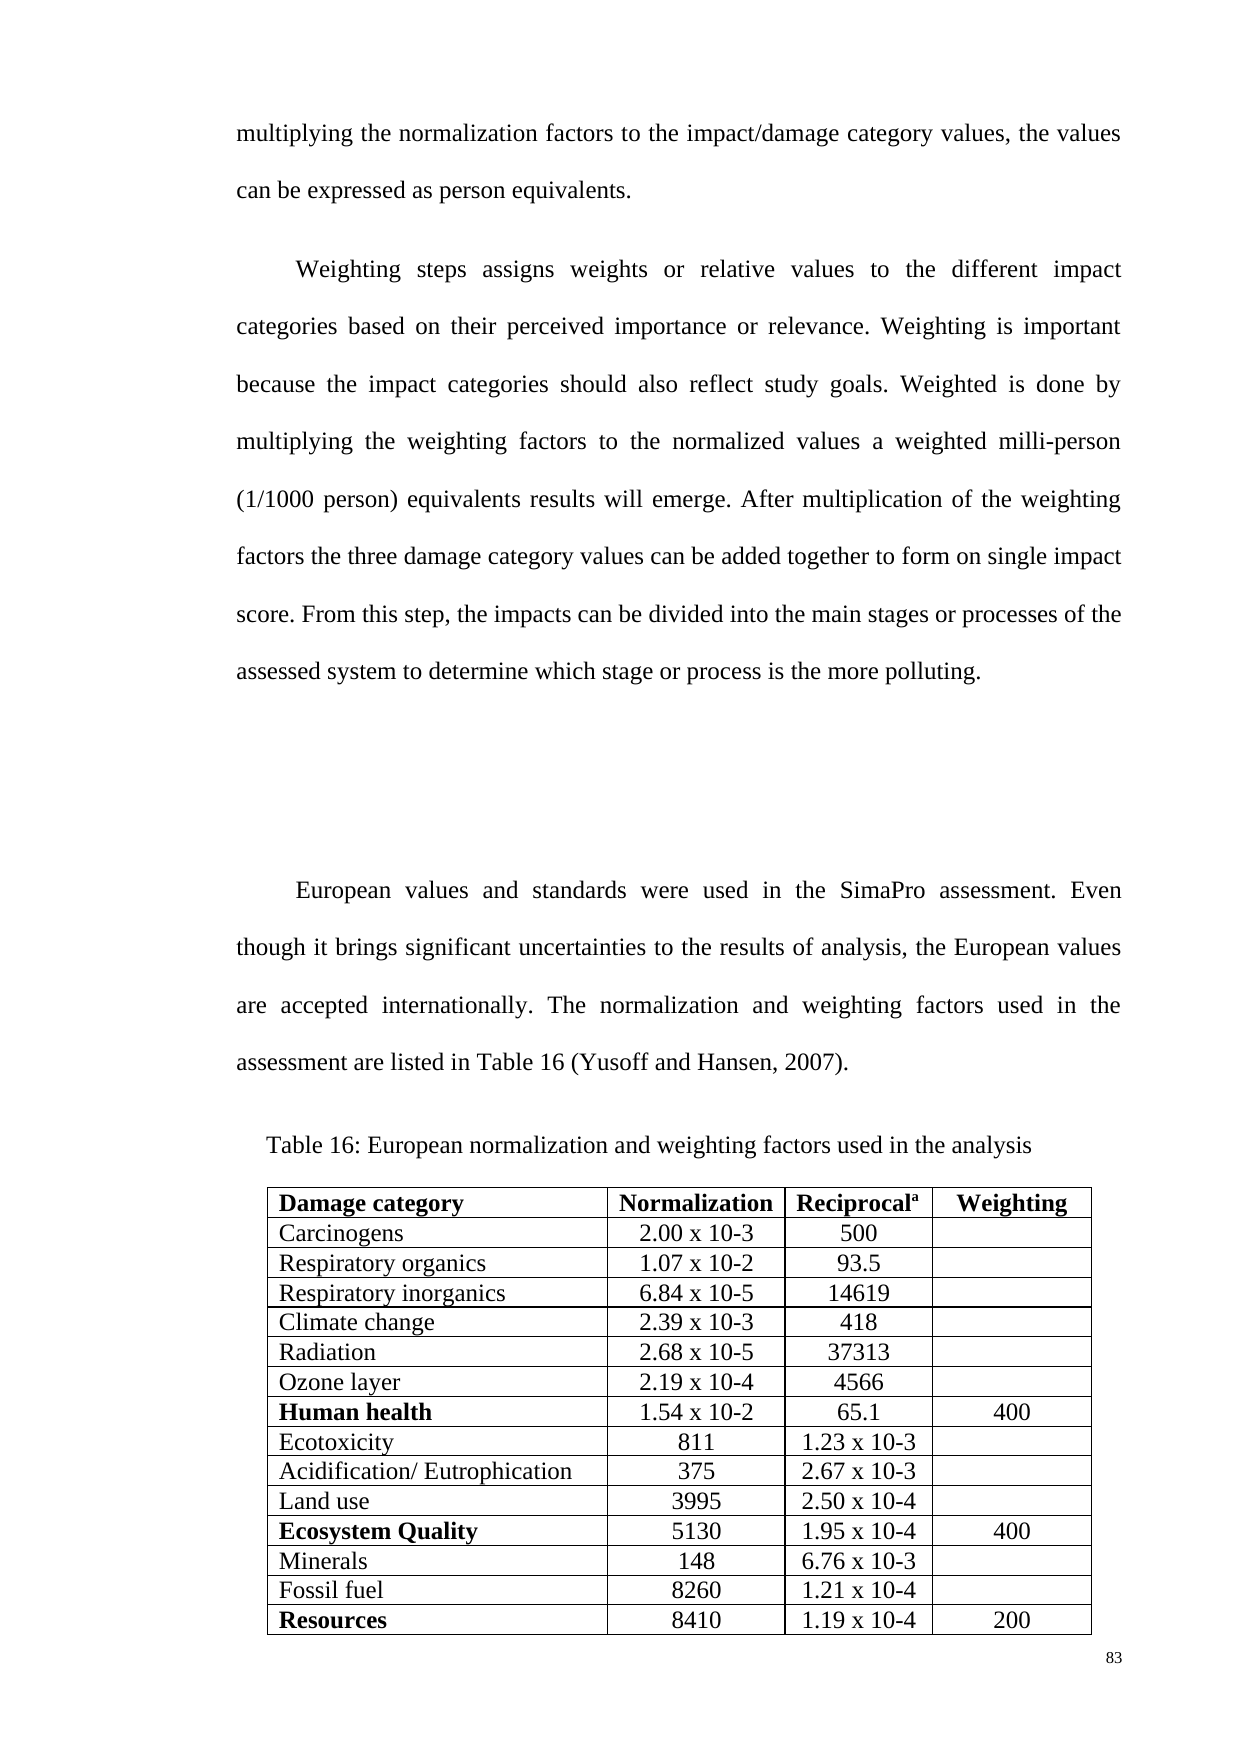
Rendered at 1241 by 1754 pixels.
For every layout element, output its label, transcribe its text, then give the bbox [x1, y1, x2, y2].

table_cell 6.76 x 10-3 [786, 1546, 932, 1574]
table_cell 3995 [608, 1486, 784, 1515]
table_cell [933, 1576, 1091, 1604]
table_cell 200 [933, 1605, 1091, 1634]
table_cell 400 [933, 1516, 1091, 1545]
table_cell Climate change [268, 1308, 607, 1336]
table_cell Acidification/ Eutrophication [268, 1456, 607, 1485]
table_header Weighting [933, 1188, 1091, 1217]
table_header Reciprocala [786, 1188, 932, 1217]
table_cell 418 [786, 1308, 932, 1336]
text Weighting steps assigns weights or relative values to the different impact categories based on their perceived importance or relevance. Weighting is important because the impact categories should also reflect study goals. Weighted is done by multiplying the weighting factors to the normalized values a weighted milli-person (1/1000 person) equivalents results will emerge. After multiplication of the weighting factors the three damage category values can be added together to form on single impact score. From this step, the impacts can be divided into the main stages or processes of the assessed system to determine which stage or process is the more polluting. [236, 254, 1122, 685]
table_cell 500 [786, 1218, 932, 1247]
table_cell Respiratory organics [268, 1248, 607, 1277]
table_cell Carcinogens [268, 1218, 607, 1247]
table_cell 93.5 [786, 1248, 932, 1277]
table_cell 14619 [786, 1278, 932, 1306]
table_cell 37313 [786, 1337, 932, 1366]
table_cell [933, 1486, 1091, 1515]
table_cell 811 [608, 1427, 784, 1455]
table_cell [933, 1456, 1091, 1485]
table_cell 1.21 x 10-4 [786, 1576, 932, 1604]
table_cell 6.84 x 10-5 [608, 1278, 784, 1306]
table_cell 1.54 x 10-2 [608, 1397, 784, 1426]
table_cell 65.1 [786, 1397, 932, 1426]
table_cell 1.19 x 10-4 [786, 1605, 932, 1634]
table_cell Land use [268, 1486, 607, 1515]
table_cell 2.68 x 10-5 [608, 1337, 784, 1366]
table_cell [933, 1546, 1091, 1574]
table_cell Fossil fuel [268, 1576, 607, 1604]
table_header Normalization [608, 1188, 784, 1217]
table_cell Ecotoxicity [268, 1427, 607, 1455]
table_cell 2.00 x 10-3 [608, 1218, 784, 1247]
table_cell 1.07 x 10-2 [608, 1248, 784, 1277]
table_header Damage category [268, 1188, 607, 1217]
table_cell 2.19 x 10-4 [608, 1367, 784, 1396]
table_cell Ecosystem Quality [268, 1516, 607, 1545]
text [236, 118, 1122, 204]
table_cell 400 [933, 1397, 1091, 1426]
table_cell 5130 [608, 1516, 784, 1545]
table_cell Resources [268, 1605, 607, 1634]
table_cell 2.67 x 10-3 [786, 1456, 932, 1485]
table_cell Respiratory inorganics [268, 1278, 607, 1306]
table_cell [933, 1367, 1091, 1396]
text Table 16: European normalization and weighting factors used in the analysis [236, 1130, 1122, 1158]
table_cell [933, 1278, 1091, 1306]
table_cell 2.50 x 10-4 [786, 1486, 932, 1515]
table_cell [933, 1248, 1091, 1277]
table_cell Ozone layer [268, 1367, 607, 1396]
table_cell Minerals [268, 1546, 607, 1574]
table_cell [933, 1218, 1091, 1247]
table_cell 8410 [608, 1605, 784, 1634]
table_cell 1.95 x 10-4 [786, 1516, 932, 1545]
table_cell 148 [608, 1546, 784, 1574]
text European values and standards were used in the SimaPro assessment. Even though it brings significant uncertainties to the results of analysis, the European values are accepted internationally. The normalization and weighting factors used in the assessment are listed in Table 16 (Yusoff and Hansen, 2007). [236, 875, 1122, 1076]
table_cell 375 [608, 1456, 784, 1485]
table_cell [933, 1337, 1091, 1366]
table_cell 8260 [608, 1576, 784, 1604]
table_cell Human health [268, 1397, 607, 1426]
table_cell Radiation [268, 1337, 607, 1366]
table_cell [933, 1308, 1091, 1336]
table_cell [933, 1427, 1091, 1455]
table_cell 4566 [786, 1367, 932, 1396]
table_cell 1.23 x 10-3 [786, 1427, 932, 1455]
table_cell 2.39 x 10-3 [608, 1308, 784, 1336]
